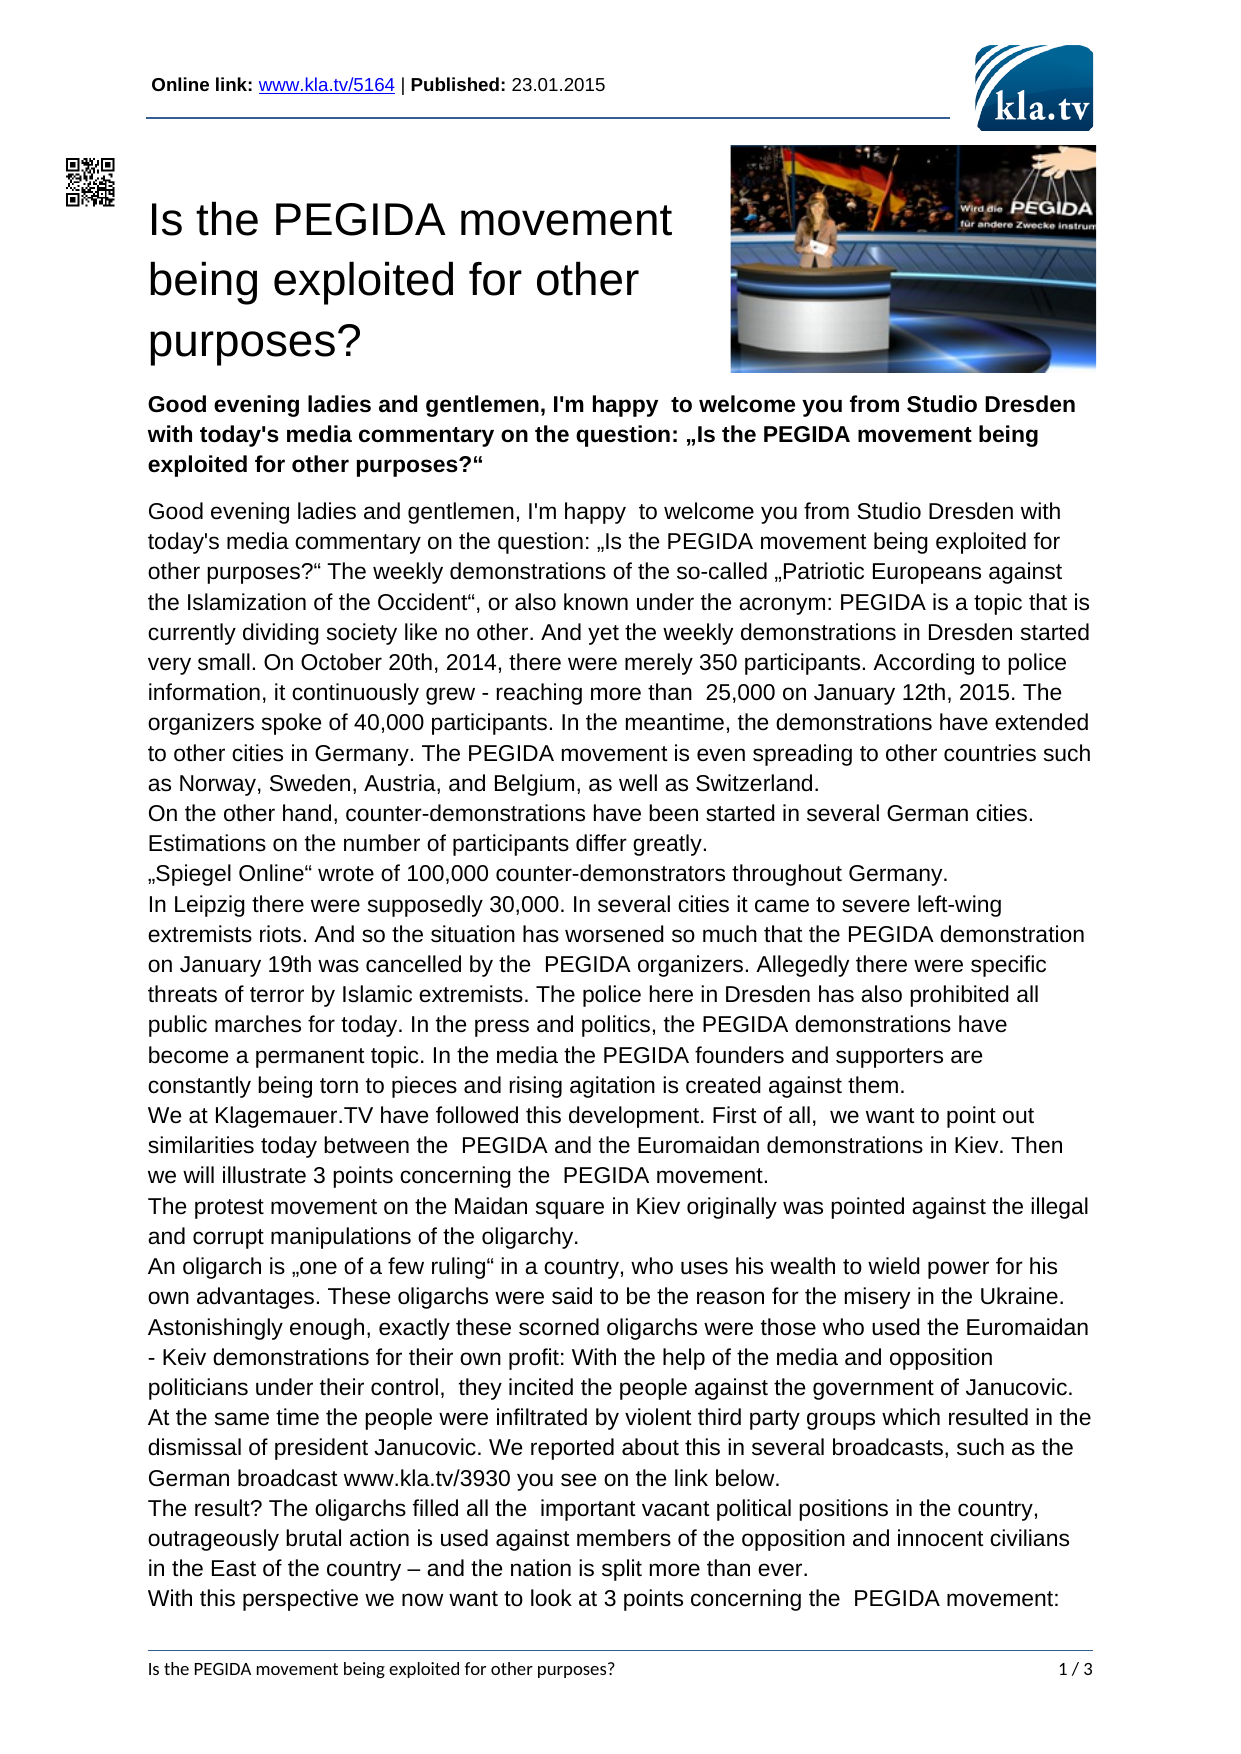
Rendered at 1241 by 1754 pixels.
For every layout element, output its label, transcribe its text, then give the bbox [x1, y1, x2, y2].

text Good evening ladies and gentlemen, I'm happy to welcome you from Studio Dresden with today's media commentary on the question: „Is the PEGIDA movement being exploited for other purposes?“ [148, 391, 1093, 477]
text Is the PEGIDA movement being exploited for other purposes? [148, 192, 1093, 366]
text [148, 498, 1093, 1612]
